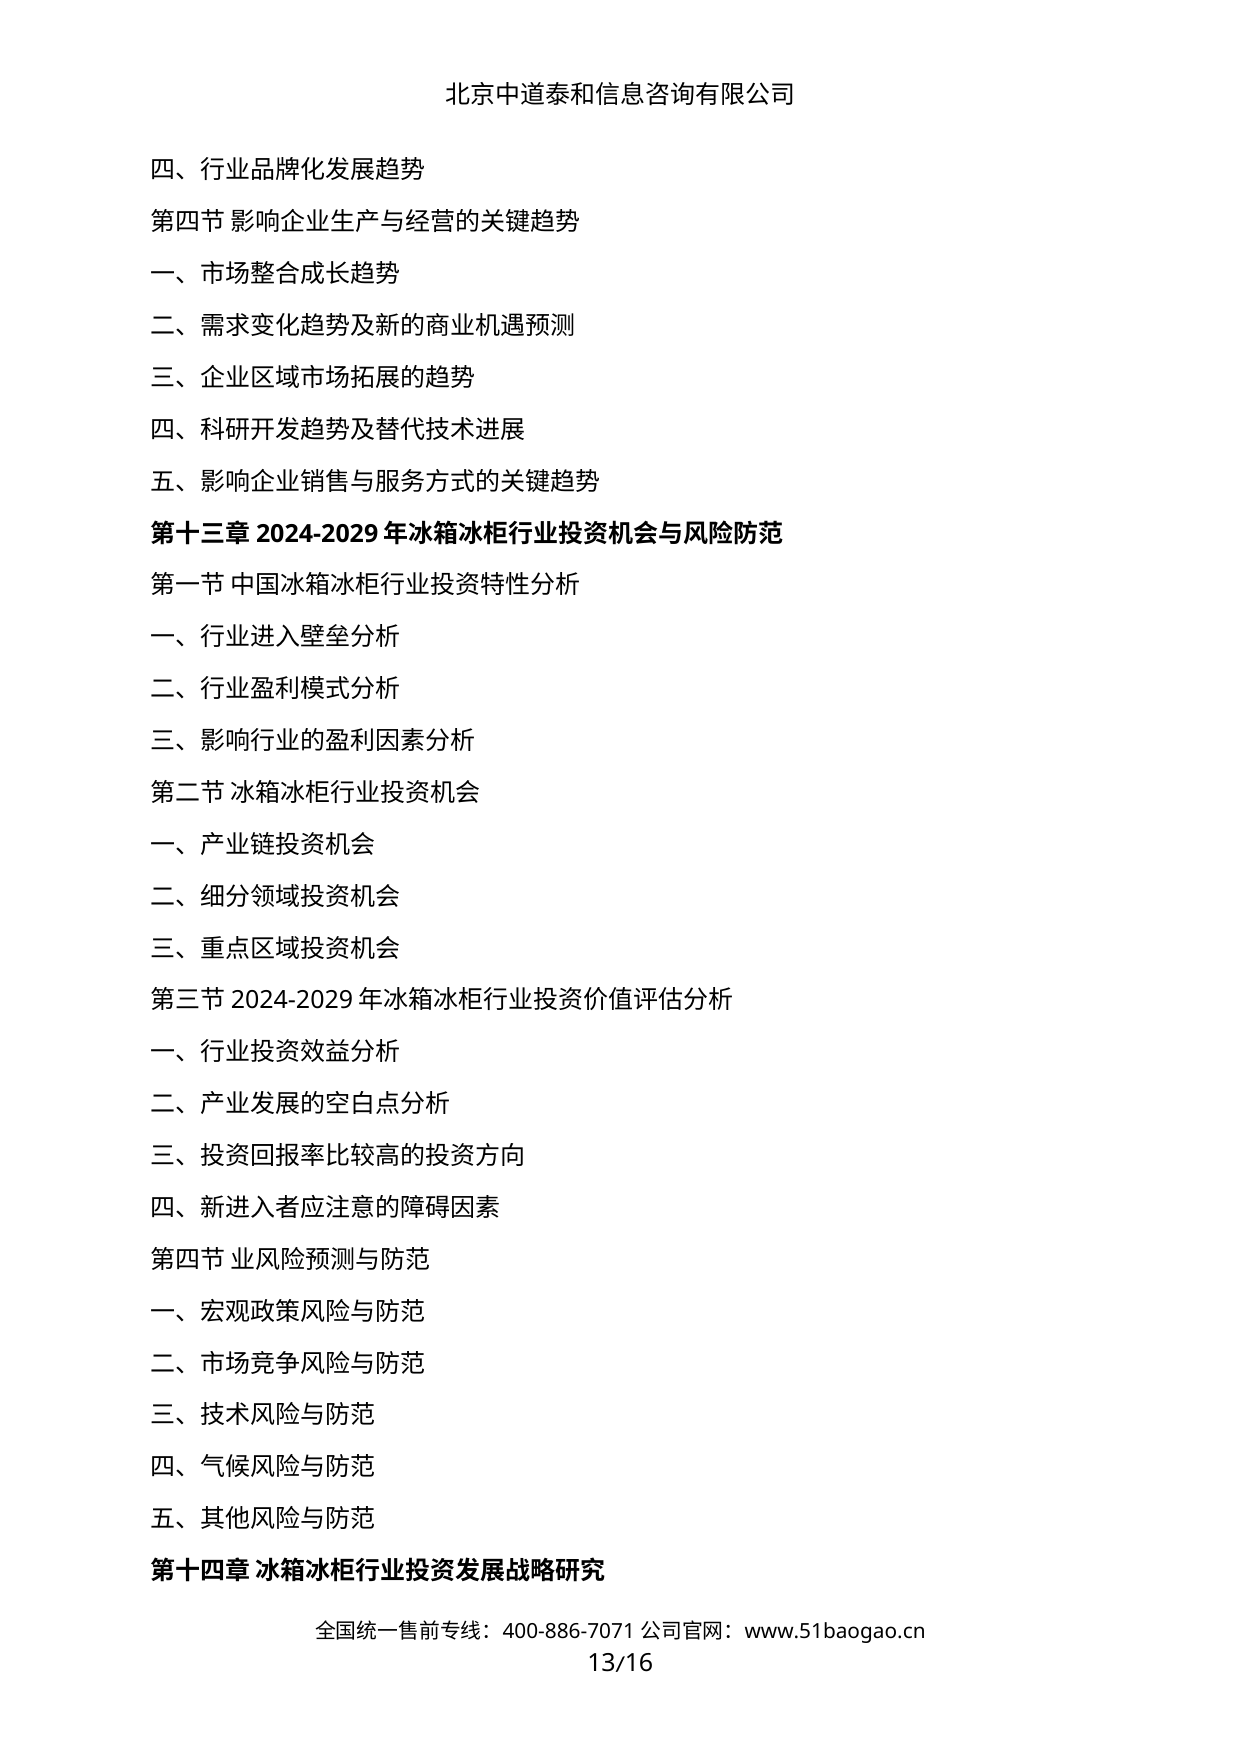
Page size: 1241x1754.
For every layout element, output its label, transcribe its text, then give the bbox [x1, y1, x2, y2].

text 二、市场竞争风险与防范 [150, 1343, 1090, 1379]
text 第四节 影响企业生产与经营的关键趋势 [150, 202, 1090, 238]
text 三、重点区域投资机会 [150, 928, 1090, 964]
text 三、投资回报率比较高的投资方向 [150, 1136, 1090, 1172]
text 三、技术风险与防范 [150, 1395, 1090, 1431]
text 三、企业区域市场拓展的趋势 [150, 357, 1090, 394]
text 四、新进入者应注意的障碍因素 [150, 1187, 1090, 1224]
text 二、细分领域投资机会 [150, 876, 1090, 912]
text 五、影响企业销售与服务方式的关键趋势 [150, 461, 1090, 497]
text 第十三章 2024-2029年冰箱冰柜行业投资机会与风险防范 [150, 513, 1090, 549]
text 三、影响行业的盈利因素分析 [150, 721, 1090, 757]
text 二、产业发展的空白点分析 [150, 1084, 1090, 1120]
text 一、产业链投资机会 [150, 824, 1090, 861]
text 二、需求变化趋势及新的商业机遇预测 [150, 306, 1090, 342]
text 四、行业品牌化发展趋势 [150, 150, 1090, 186]
text 二、行业盈利模式分析 [150, 669, 1090, 705]
text 四、气候风险与防范 [150, 1447, 1090, 1483]
text 第二节 冰箱冰柜行业投资机会 [150, 772, 1090, 809]
text 一、行业投资效益分析 [150, 1032, 1090, 1068]
text 第一节 中国冰箱冰柜行业投资特性分析 [150, 565, 1090, 601]
text 第四节 业风险预测与防范 [150, 1239, 1090, 1276]
text 第三节 2024-2029年冰箱冰柜行业投资价值评估分析 [150, 980, 1090, 1016]
text 四、科研开发趋势及替代技术进展 [150, 409, 1090, 446]
text 一、宏观政策风险与防范 [150, 1291, 1090, 1327]
text 一、行业进入壁垒分析 [150, 617, 1090, 653]
text 五、其他风险与防范 [150, 1499, 1090, 1535]
text 第十四章 冰箱冰柜行业投资发展战略研究 [150, 1551, 1090, 1587]
text 一、市场整合成长趋势 [150, 254, 1090, 290]
